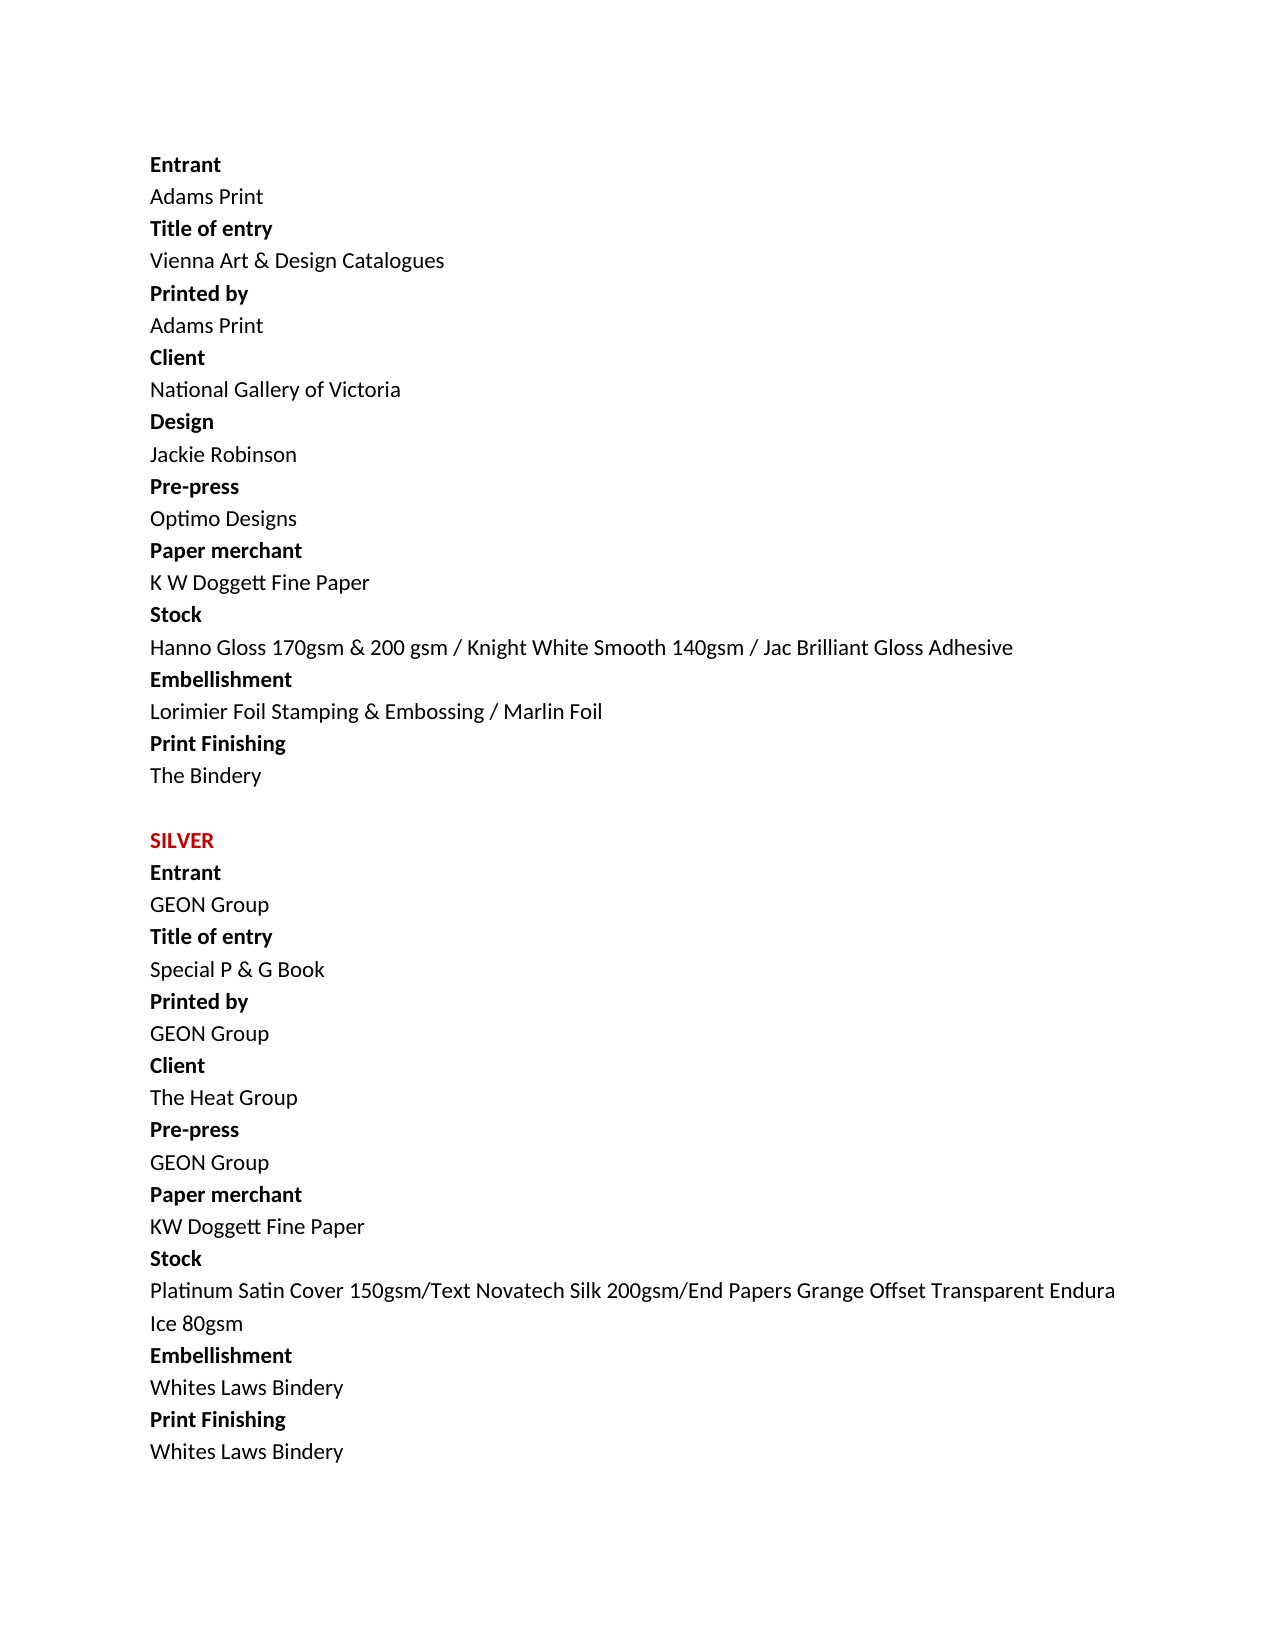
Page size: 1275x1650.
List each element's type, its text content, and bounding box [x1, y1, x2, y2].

text GEON Group [150, 1148, 1125, 1176]
text Whites Laws Bindery [150, 1437, 1125, 1466]
text Pre-press [150, 1116, 1125, 1144]
text Platinum Satin Cover 150gsm/Text Novatech Silk 200gsm/End Papers Grange Offset Transparent Endura Ice 80gsm [150, 1277, 1125, 1337]
text Title of entry [150, 922, 1125, 951]
text Whites Laws Bindery [150, 1373, 1125, 1401]
text Lorimier Foil Stamping & Embossing / Marlin Foil [150, 697, 1125, 725]
text Printed by [150, 279, 1125, 307]
text Pre-press [150, 472, 1125, 500]
text Printed by [150, 987, 1125, 1015]
text GEON Group [150, 890, 1125, 918]
text Entrant [150, 150, 1125, 178]
text Design [150, 407, 1125, 436]
text KW Doggett Fine Paper [150, 1212, 1125, 1240]
text Embellishment [150, 1341, 1125, 1369]
text Hanno Gloss 170gsm & 200 gsm / Knight White Smooth 140gsm / Jac Brilliant Gloss Adhesive [150, 633, 1125, 661]
text Entrant [150, 858, 1125, 886]
text Paper merchant [150, 536, 1125, 564]
text The Heat Group [150, 1083, 1125, 1111]
text Print Finishing [150, 729, 1125, 757]
text Client [150, 1051, 1125, 1079]
text K W Doggett Fine Paper [150, 568, 1125, 596]
text National Gallery of Victoria [150, 375, 1125, 403]
text Adams Print [150, 311, 1125, 339]
text Stock [150, 1244, 1125, 1272]
text Optimo Designs [150, 504, 1125, 532]
text Special P & G Book [150, 955, 1125, 983]
text Embellishment [150, 665, 1125, 693]
text SILVER [150, 826, 1125, 854]
text Adams Print [150, 182, 1125, 210]
text Paper merchant [150, 1180, 1125, 1208]
text Jackie Robinson [150, 440, 1125, 468]
text Print Finishing [150, 1405, 1125, 1433]
text Vienna Art & Design Catalogues [150, 247, 1125, 274]
text Client [150, 343, 1125, 371]
text GEON Group [150, 1019, 1125, 1047]
text The Bindery [150, 762, 1125, 789]
text Stock [150, 601, 1125, 629]
text Title of entry [150, 214, 1125, 242]
